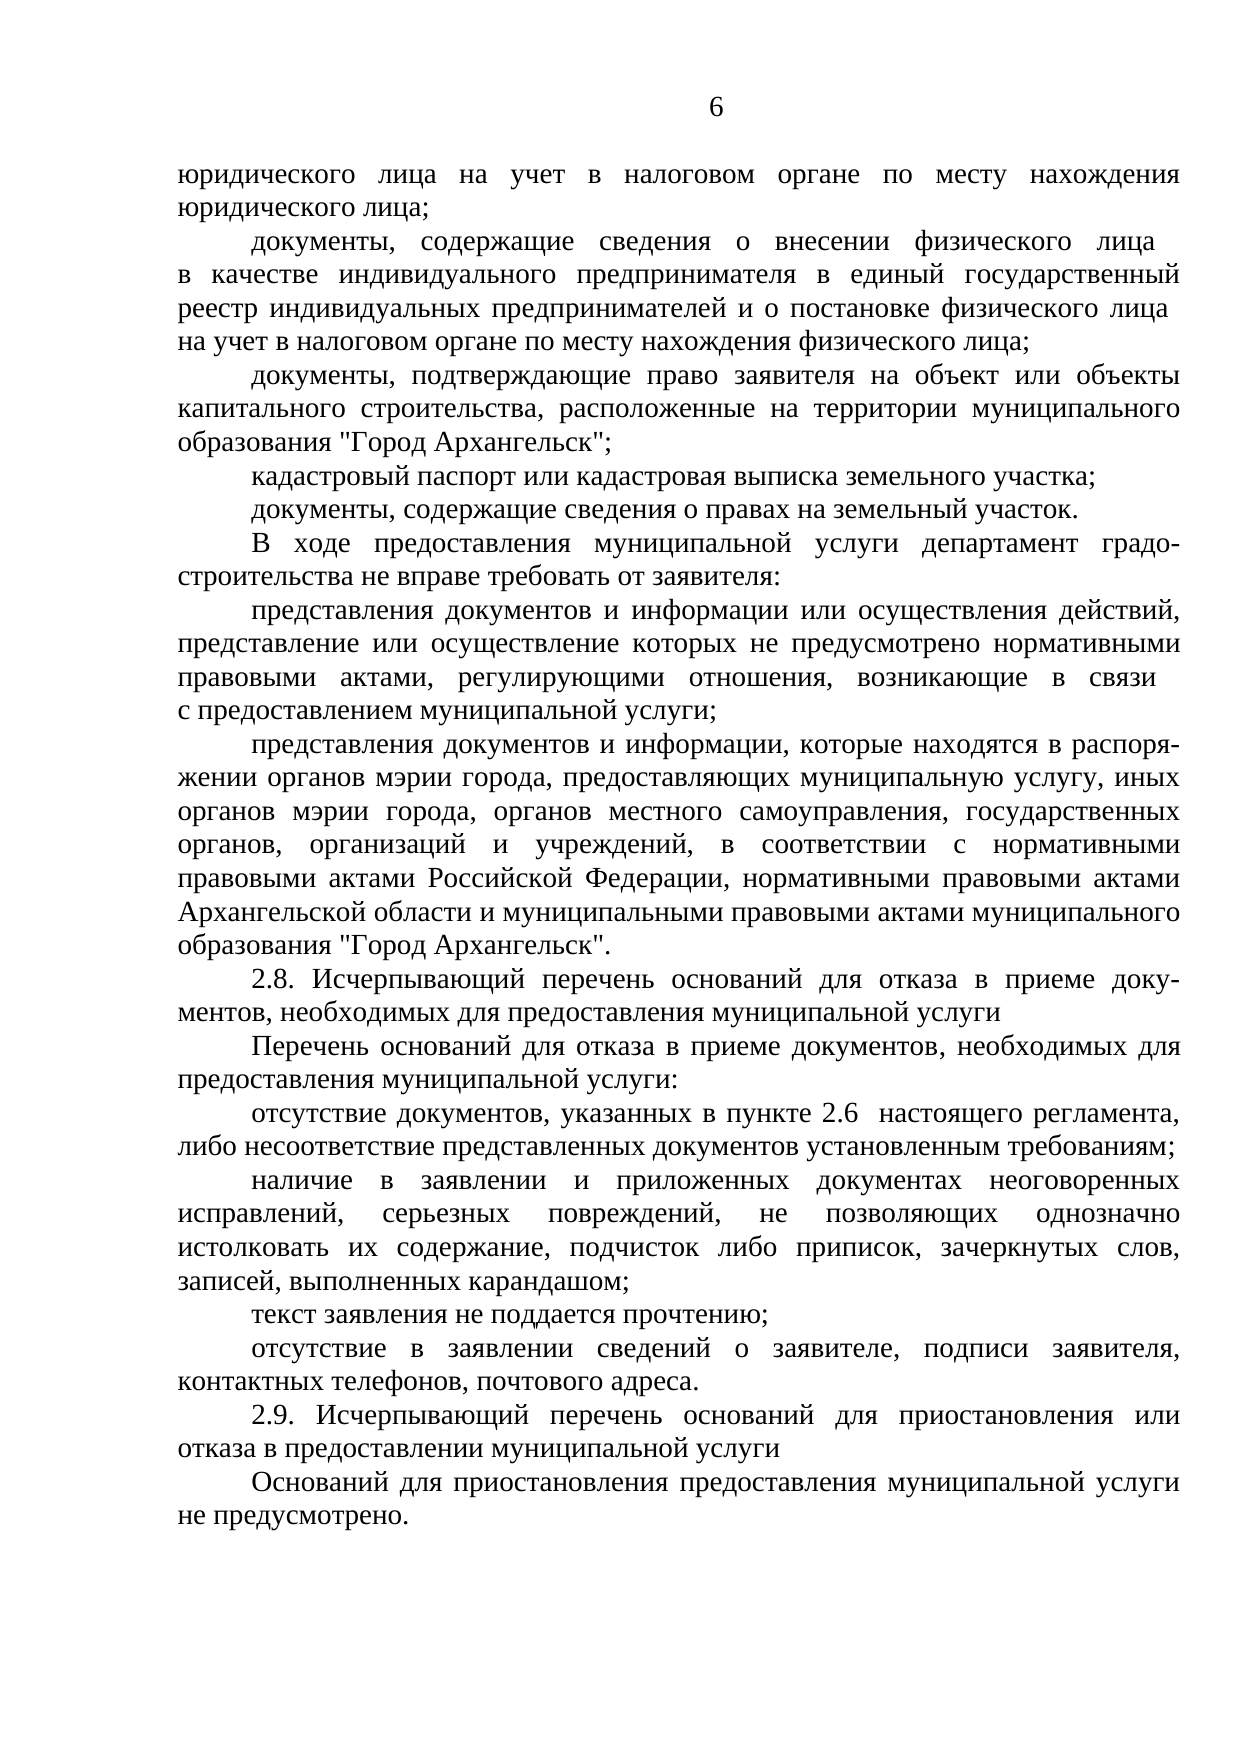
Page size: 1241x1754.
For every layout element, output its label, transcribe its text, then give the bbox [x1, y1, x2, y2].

text наличие в заявлении и приложенных документах неоговоренных исправлений, серьезных повреждений, не позволяющих однозначно истолковать их содержание, подчисток либо приписок, зачеркнутых слов, записей, выполненных карандашом; [177, 1162, 1181, 1296]
text юридического лица на учет в налоговом органе по месту нахождения юридического лица; [177, 156, 1181, 223]
text текст заявления не поддается прочтению; [177, 1296, 1181, 1330]
text Оснований для приостановления предоставления муниципальной услуги не предусмотрено. [177, 1464, 1181, 1531]
text 6 [177, 89, 1181, 122]
text представления документов и информации, которые находятся в распоря- жении органов мэрии города, предоставляющих муниципальную услугу, иных органов мэрии города, органов местного самоуправления, государственных органов, организаций и учреждений, в соответствии с нормативными правовыми актами Российской Федерации, нормативными правовыми актами Архангельской области и муниципальными правовыми актами муниципального образования "Город Архангельск". [177, 726, 1181, 961]
text представления документов и информации или осуществления действий, представление или осуществление которых не предусмотрено нормативными правовыми актами, регулирующими отношения, возникающие в связи с предоставлением муниципальной услуги; [177, 592, 1181, 726]
text документы, содержащие сведения о правах на земельный участок. [177, 491, 1181, 525]
text В ходе предоставления муниципальной услуги департамент градо-строительства не вправе требовать от заявителя: [177, 525, 1181, 592]
text 2.9. Исчерпывающий перечень оснований для приостановления или отказа в предоставлении муниципальной услуги [177, 1397, 1181, 1464]
text отсутствие в заявлении сведений о заявителе, подписи заявителя, контактных телефонов, почтового адреса. [177, 1330, 1181, 1397]
text Перечень оснований для отказа в приеме документов, необходимых для предоставления муниципальной услуги: [177, 1028, 1181, 1095]
text документы, подтверждающие право заявителя на объект или объекты капитального строительства, расположенные на территории муниципального образования "Город Архангельск"; [177, 357, 1181, 458]
text отсутствие документов, указанных в пункте 2.6 настоящего регламента, либо несоответствие представленных документов установленным требованиям; [177, 1095, 1181, 1162]
text 2.8. Исчерпывающий перечень оснований для отказа в приеме доку- ментов, необходимых для предоставления муниципальной услуги [177, 961, 1181, 1028]
text кадастровый паспорт или кадастровая выписка земельного участка; [177, 458, 1181, 491]
text документы, содержащие сведения о внесении физического лица в качестве индивидуального предпринимателя в единый государственный реестр индивидуальных предпринимателей и о постановке физического лица на учет в налоговом органе по месту нахождения физического лица; [177, 223, 1181, 357]
